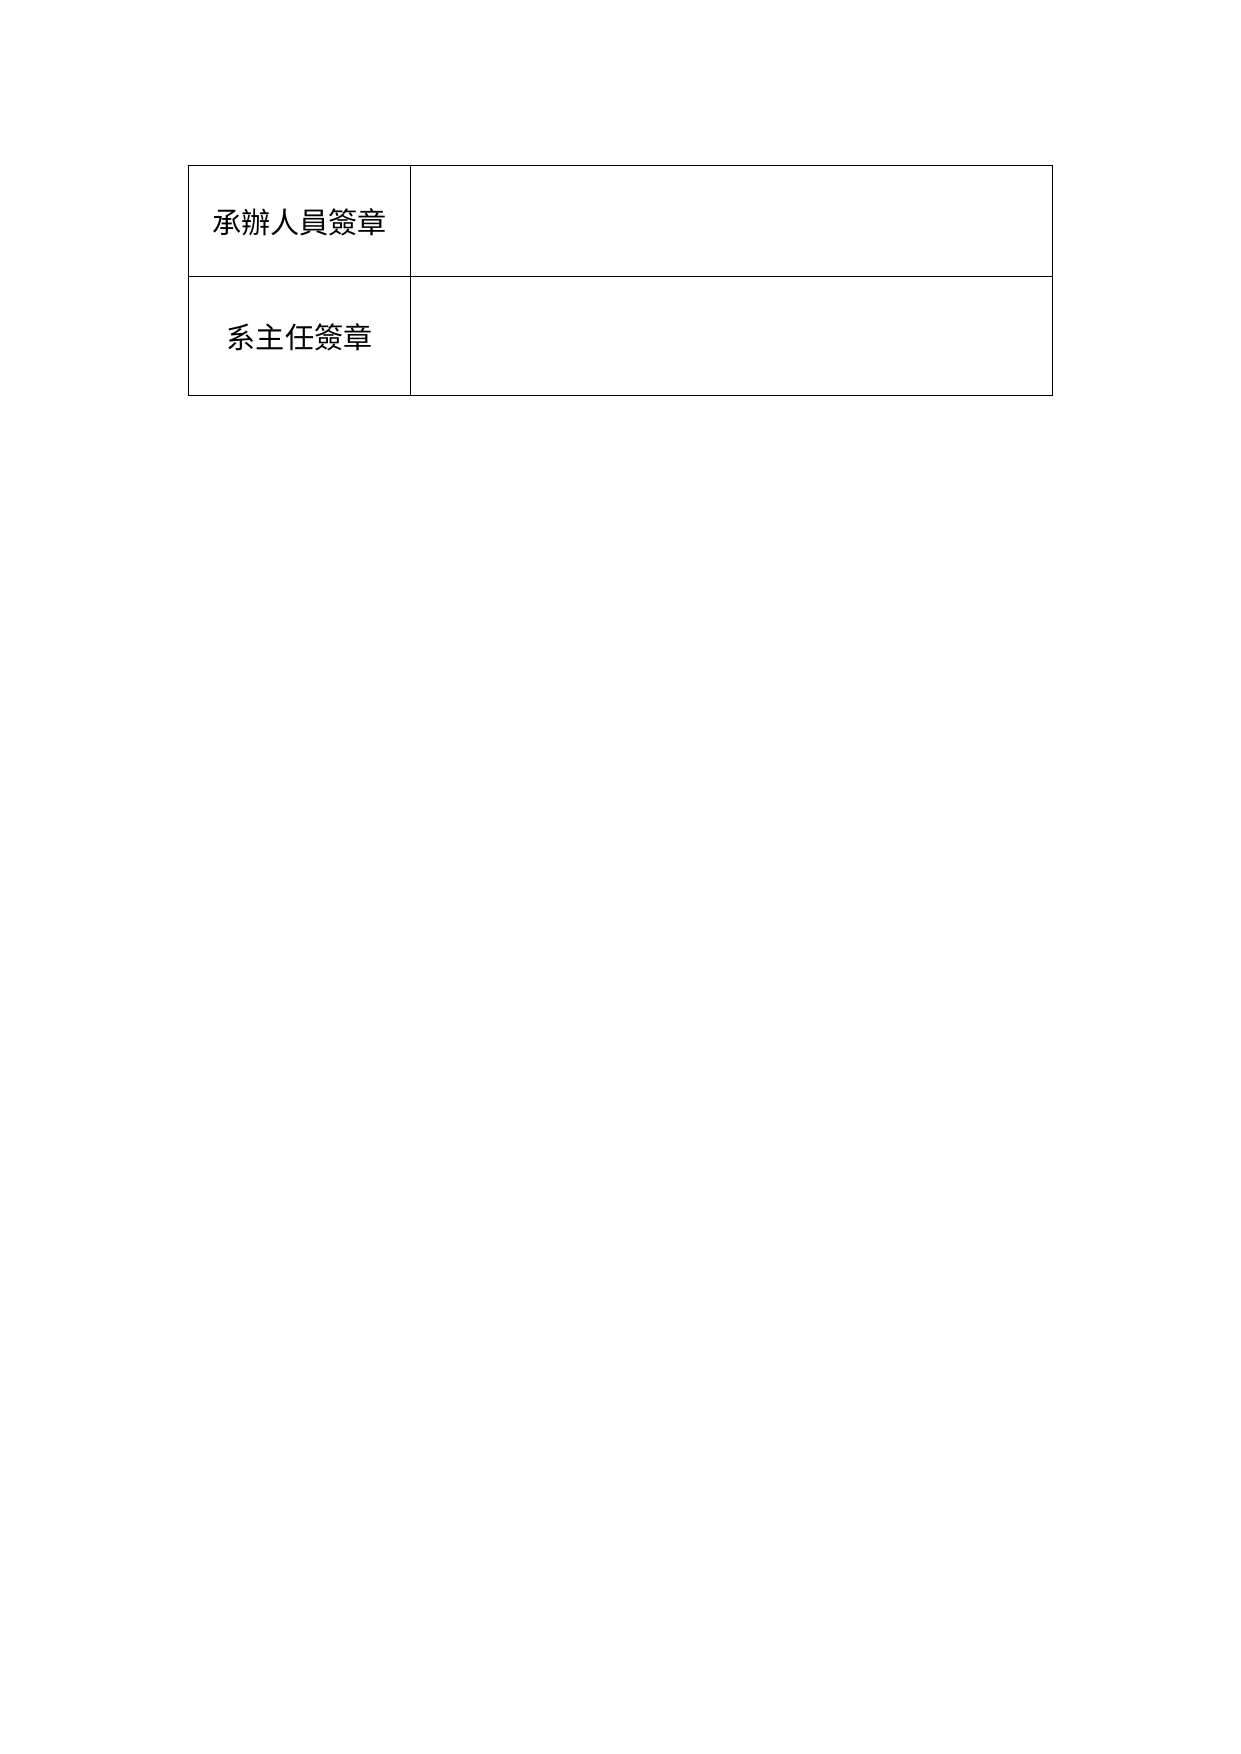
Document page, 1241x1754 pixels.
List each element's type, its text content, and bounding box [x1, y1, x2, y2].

table_cell 系主任簽章 [189, 277, 410, 395]
table_cell [411, 277, 1052, 395]
table_cell 承辦人員簽章 [189, 166, 410, 276]
table_cell [411, 166, 1052, 276]
